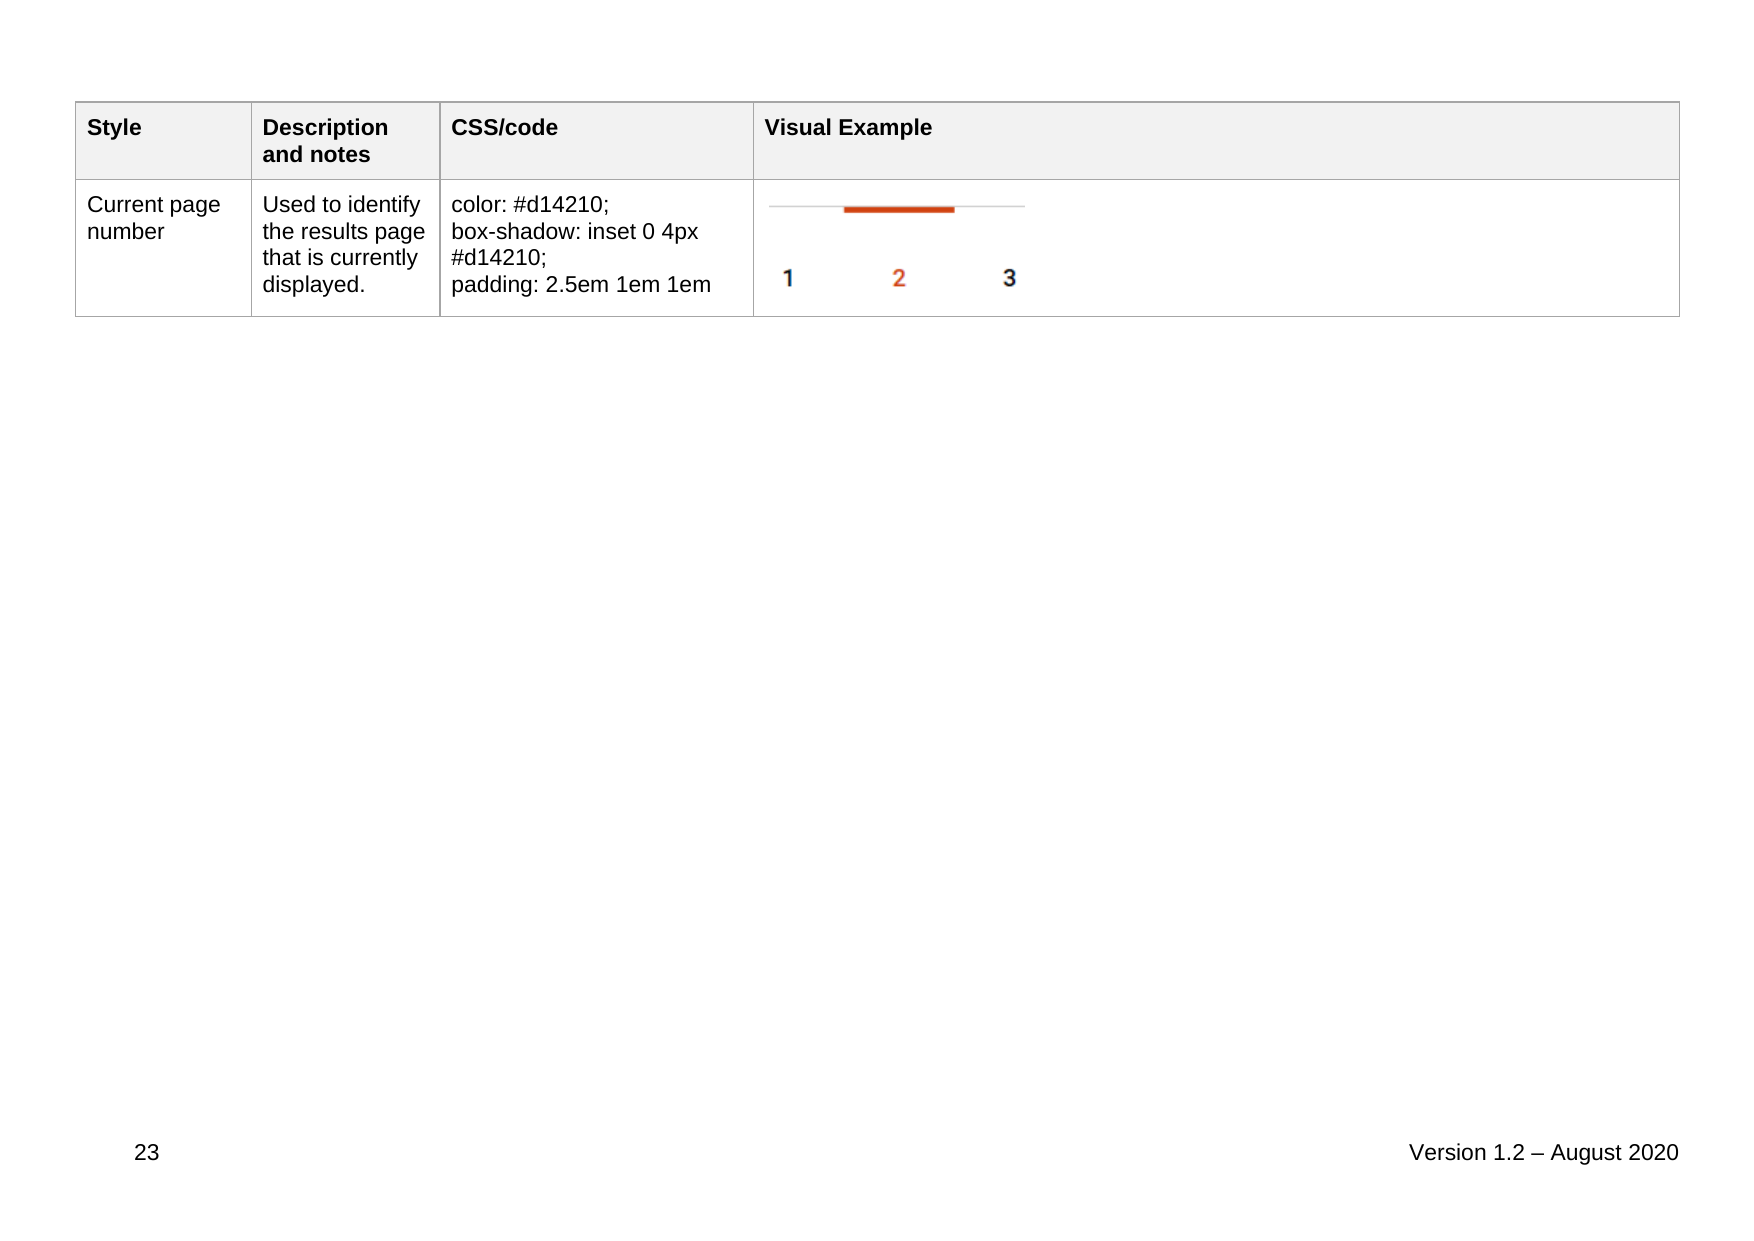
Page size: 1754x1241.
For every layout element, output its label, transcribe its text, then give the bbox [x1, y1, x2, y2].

table_header Description and notes [252, 103, 439, 179]
table_cell [754, 180, 1679, 316]
table_cell Used to identify the results page that is currently displayed. [252, 180, 439, 316]
table_header CSS/code [441, 103, 753, 179]
table_header Visual Example [754, 103, 1679, 179]
table_cell Current page number [76, 180, 251, 316]
table_cell color: #d14210; box-shadow: inset 0 4px #d14210; padding: 2.5em 1em 1em [441, 180, 753, 316]
picture [769, 196, 1025, 299]
table_header Style [76, 103, 251, 179]
